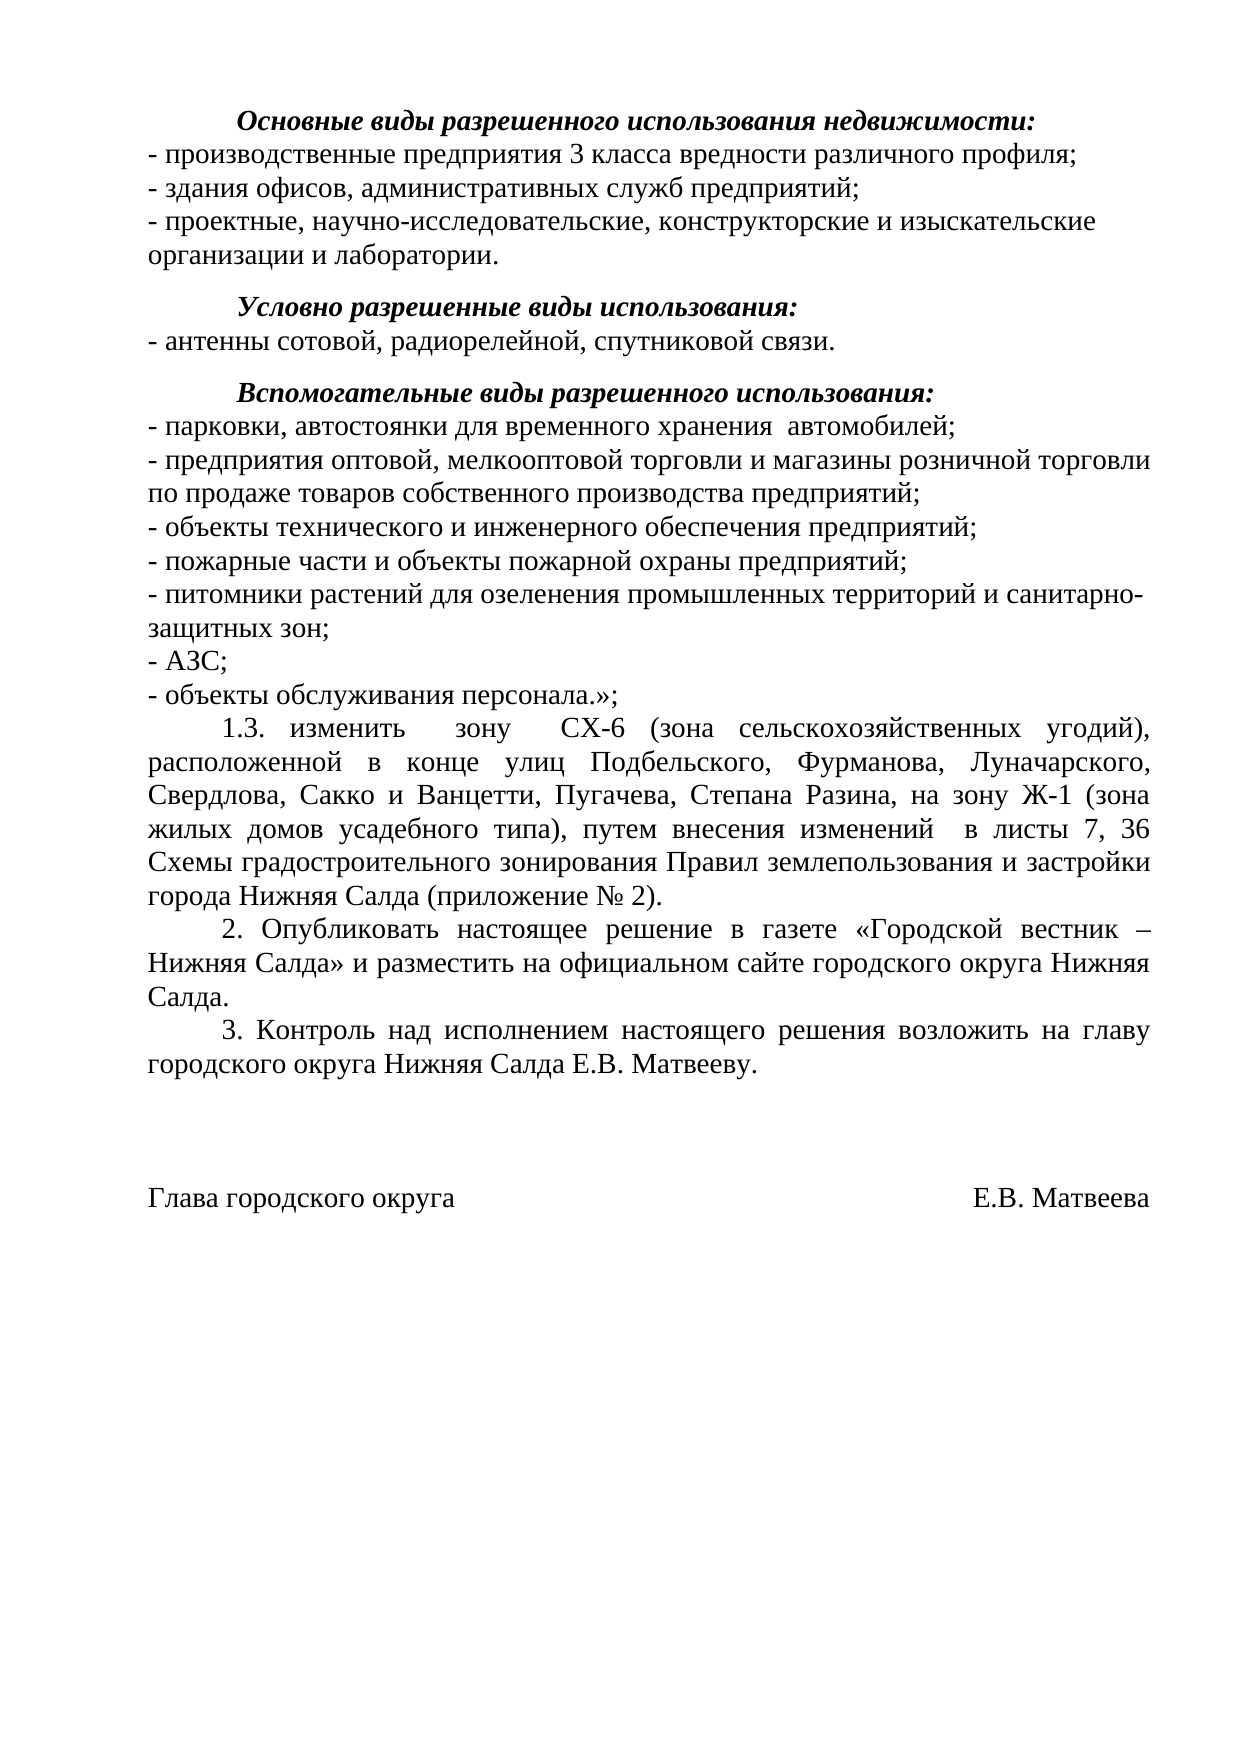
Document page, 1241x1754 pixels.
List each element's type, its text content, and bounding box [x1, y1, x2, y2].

text 1.3. изменить зону СХ-6 (зона сельскохозяйственных угодий), расположенной в конце улиц Подбельского, Фурманова, Луначарского, Свердлова, Сакко и Ванцетти, Пугачева, Степана Разина, на зону Ж-1 (зона жилых домов усадебного типа), путем внесения изменений в листы 7, 36 Схемы градостроительного зонирования Правил землепользования и застройки города Нижняя Салда (приложение № 2). [148, 710, 1152, 912]
text 3. Контроль над исполнением настоящего решения возложить на главу городского округа Нижняя Салда Е.В. Матвееву. [147, 1012, 1152, 1079]
text - АЗС; [148, 643, 1152, 677]
text Условно разрешенные виды использования: [148, 289, 1152, 323]
text - пожарные части и объекты пожарной охраны предприятий; [148, 543, 1152, 576]
text - производственные предприятия 3 класса вредности различного профиля; [148, 136, 1152, 170]
text - питомники растений для озеленения промышленных территорий и санитарно-защитных зон; [148, 576, 1152, 643]
text - проектные, научно-исследовательские, конструкторские и изыскательские организации и лаборатории. [148, 203, 1152, 270]
text - объекты обслуживания персонала.»; [148, 677, 1152, 710]
text 2. Опубликовать настоящее решение в газете «Городской вестник – Нижняя Салда» и разместить на официальном сайте городского округа Нижняя Салда. [147, 912, 1152, 1012]
text - объекты технического и инженерного обеспечения предприятий; [148, 509, 1152, 543]
text - антенны сотовой, радиорелейной, спутниковой связи. [148, 323, 1152, 356]
text - парковки, автостоянки для временного хранения автомобилей; [148, 408, 1152, 442]
text Глава городского округа Е.В. Матвеева [148, 1180, 1152, 1213]
text Вспомогательные виды разрешенного использования: [148, 375, 1152, 408]
text - здания офисов, административных служб предприятий; [148, 170, 1152, 203]
text Основные виды разрешенного использования недвижимости: [148, 103, 1152, 136]
text - предприятия оптовой, мелкооптовой торговли и магазины розничной торговли по продаже товаров собственного производства предприятий; [148, 442, 1152, 509]
